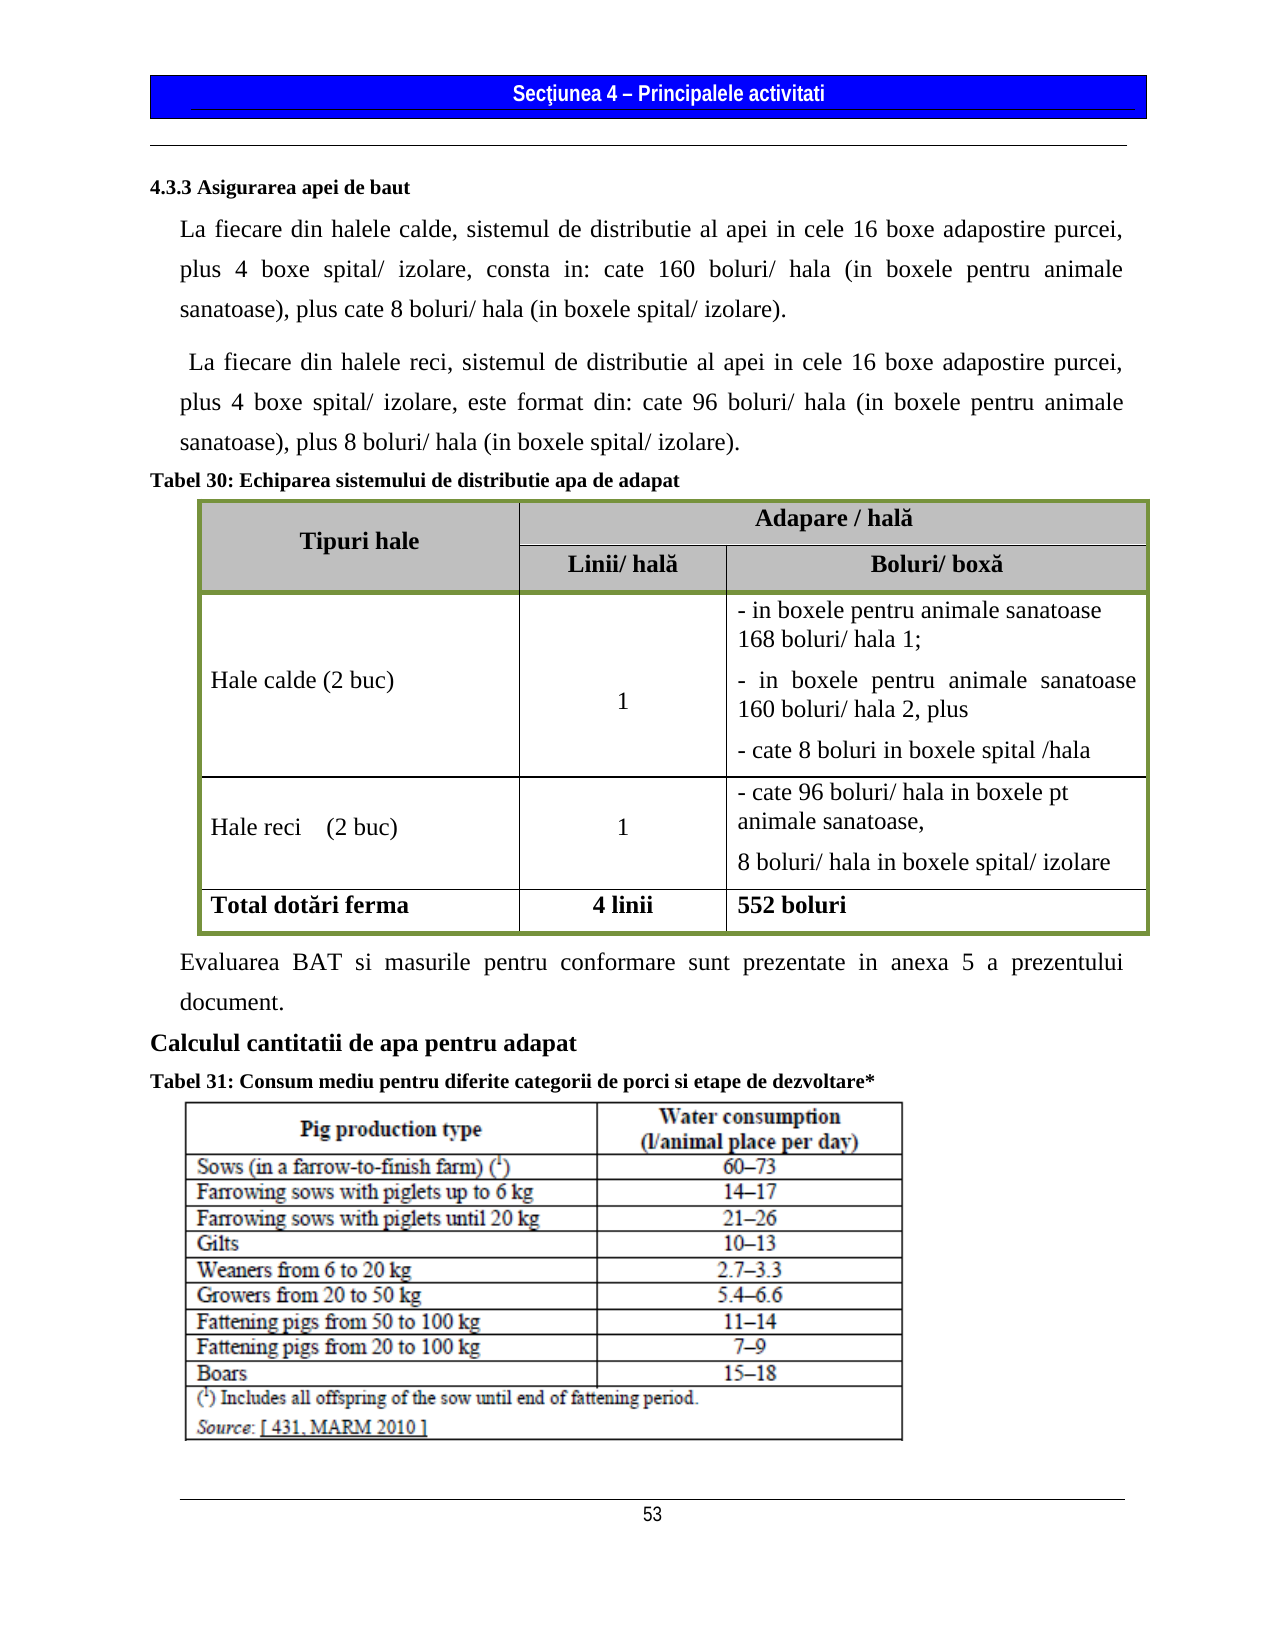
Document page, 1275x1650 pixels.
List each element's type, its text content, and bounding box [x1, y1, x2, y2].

text Tabel 30: Echiparea sistemului de distributie apa de adapat [150, 468, 1125, 492]
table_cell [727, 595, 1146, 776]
subtitle 4.3.3 Asigurarea apei de baut [150, 175, 1125, 199]
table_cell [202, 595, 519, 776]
text Calculul cantitatii de apa pentru adapat [150, 1028, 1125, 1057]
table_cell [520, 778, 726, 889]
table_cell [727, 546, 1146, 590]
text La fiecare din halele calde, sistemul de distributie al apei in cele 16 boxe adapostire purcei, plus 4 boxe spital/ izolare, consta in: cate 160 boluri/ hala (in boxele pentru animale sanatoase), plus cate 8 boluri/ hala (in boxele spital/ izolare). [179, 203, 1125, 323]
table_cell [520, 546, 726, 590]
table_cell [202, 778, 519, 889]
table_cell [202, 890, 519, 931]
text Tabel 31: Consum mediu pentru diferite categorii de porci si etape de dezvoltare* [150, 1069, 1125, 1093]
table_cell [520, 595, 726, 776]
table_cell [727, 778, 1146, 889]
text Evaluarea BAT si masurile pentru conformare sunt prezentate in anexa 5 a prezentului document. [179, 936, 1125, 1016]
text La fiecare din halele reci, sistemul de distributie al apei in cele 16 boxe adapostire purcei, plus 4 boxe spital/ izolare, este format din: cate 96 boluri/ hala (in boxele pentru animale sanatoase), plus 8 boluri/ hala (in boxele spital/ izolare). [179, 336, 1125, 456]
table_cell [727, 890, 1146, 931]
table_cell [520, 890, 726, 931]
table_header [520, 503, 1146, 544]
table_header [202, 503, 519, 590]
